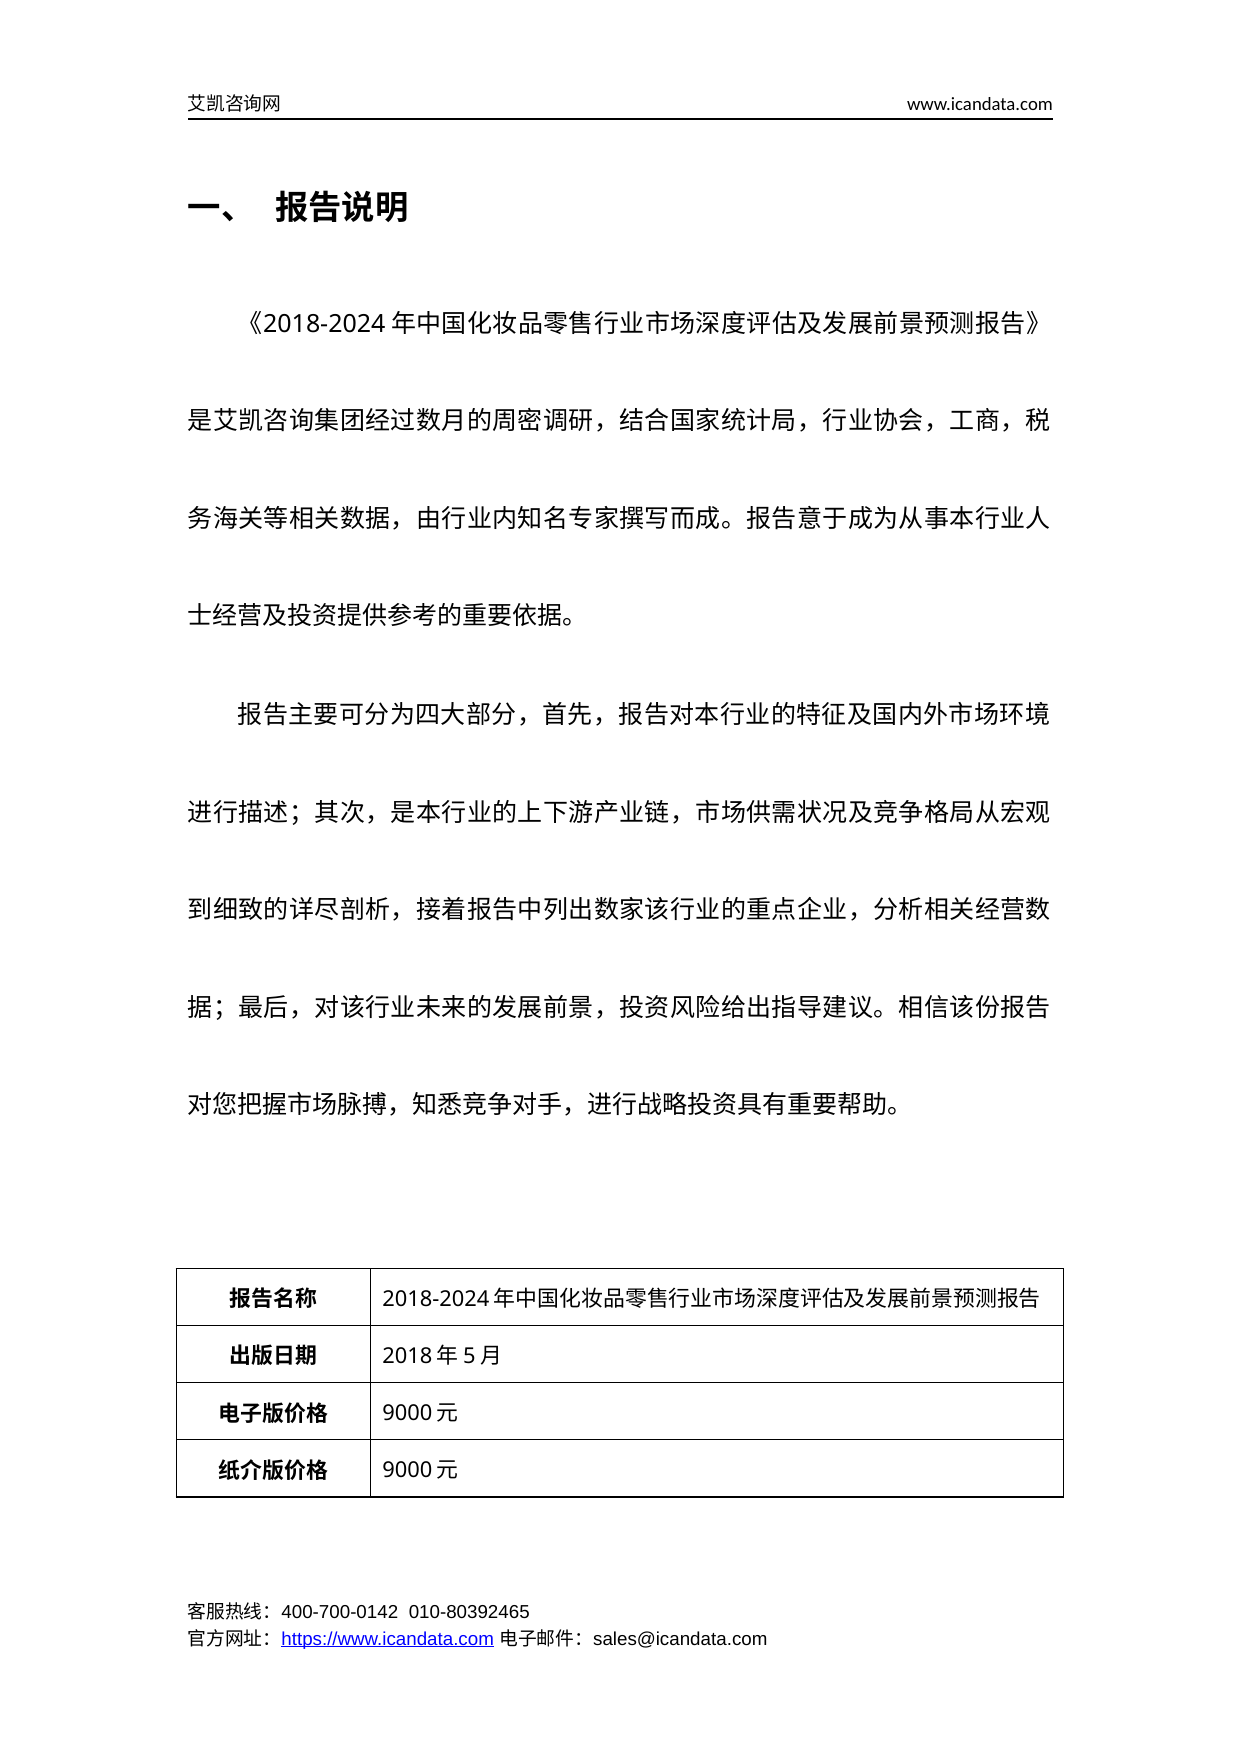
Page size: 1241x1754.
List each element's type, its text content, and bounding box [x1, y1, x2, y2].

subtitle 报告说明 [187, 172, 1053, 237]
table_cell 纸介版价格 [177, 1440, 370, 1496]
text 报告主要可分为四大部分，首先，报告对本行业的特征及国内外市场环境进行描述；其次，是本行业的上下游产业链，市场供需状况及竞争格局从宏观到细致的详尽剖析，接着报告中列出数家该行业的重点企业，分析相关经营数据；最后，对该行业未来的发展前景，投资风险给出指导建议。相信该份报告对您把握市场脉搏，知悉竞争对手，进行战略投资具有重要帮助。 [187, 681, 1053, 1136]
table_cell 电子版价格 [177, 1383, 370, 1439]
table_cell 出版日期 [177, 1326, 370, 1382]
table_cell 9000元 [371, 1383, 1063, 1439]
table_cell 9000元 [371, 1440, 1063, 1496]
table_header 2018-2024年中国化妆品零售行业市场深度评估及发展前景预测报告 [371, 1269, 1063, 1325]
text 《2018-2024年中国化妆品零售行业市场深度评估及发展前景预测报告》是艾凯咨询集团经过数月的周密调研，结合国家统计局，行业协会，工商，税务海关等相关数据，由行业内知名专家撰写而成。报告意于成为从事本行业人士经营及投资提供参考的重要依据。 [187, 289, 1053, 646]
table_cell 2018年5月 [371, 1326, 1063, 1382]
table_header 报告名称 [177, 1269, 370, 1325]
